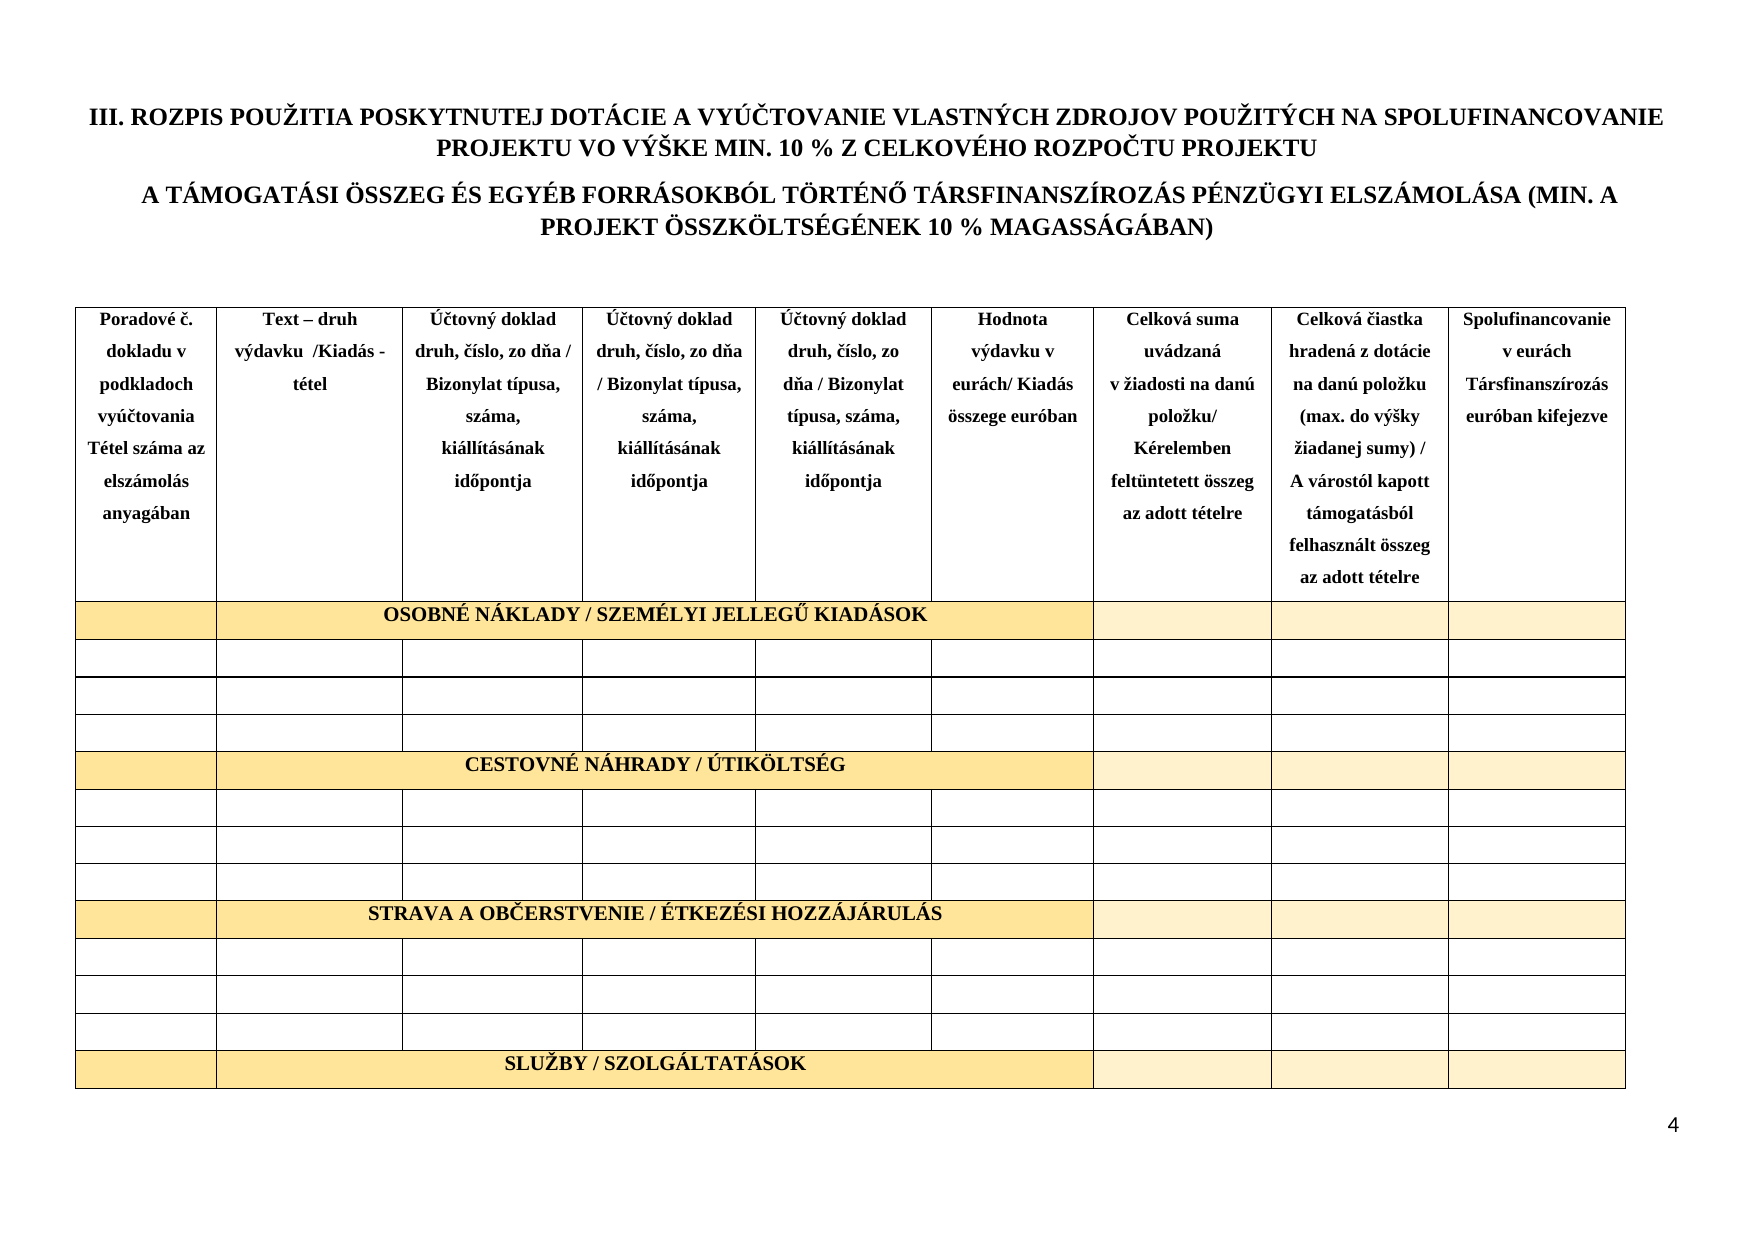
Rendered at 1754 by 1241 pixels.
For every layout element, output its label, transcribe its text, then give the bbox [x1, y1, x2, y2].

table_cell [76, 715, 216, 751]
table_cell [1094, 640, 1271, 676]
table_cell [932, 939, 1093, 975]
table_cell [217, 678, 402, 713]
table_cell [932, 790, 1093, 826]
table_cell [76, 864, 216, 900]
table_cell [583, 678, 755, 713]
table_cell [76, 1051, 216, 1088]
table_cell [756, 790, 931, 826]
table_cell [217, 1014, 402, 1049]
table_cell SLUŽBY / SZOLGÁLTATÁSOK [217, 1051, 1093, 1088]
table_cell [1449, 678, 1625, 713]
table_cell [217, 976, 402, 1012]
table_cell [1449, 1051, 1625, 1088]
table_cell [1094, 864, 1271, 900]
table_cell [217, 827, 402, 863]
table_cell [1094, 901, 1271, 938]
text III. ROZPIS POUŽITIA POSKYTNUTEJ DOTÁCIE A VYÚČTOVANIE VLASTNÝCH ZDROJOV POUŽITÝCH NA SPOLUFINANCOVANIE PROJEKTU VO VÝŠKE MIN. 10 % Z CELKOVÉHO ROZPOČTU PROJEKTU [75, 102, 1679, 162]
table_cell [756, 864, 931, 900]
table_cell [403, 1014, 582, 1049]
table_cell [1272, 752, 1448, 789]
table_cell [76, 640, 216, 676]
table_cell [1094, 1051, 1271, 1088]
table_cell STRAVA A OBČERSTVENIE / ÉTKEZÉSI HOZZÁJÁRULÁS [217, 901, 1093, 938]
table_cell [1094, 752, 1271, 789]
table_cell [1449, 715, 1625, 751]
table_cell [756, 715, 931, 751]
table_cell [932, 827, 1093, 863]
table_cell [76, 939, 216, 975]
table_header Celková čiastka hradená z dotácie na danú položku (max. do výšky žiadanej sumy) / A várostól kapott támogatásból felhasznált összeg az adott tételre [1272, 308, 1448, 601]
table_cell [583, 827, 755, 863]
table_cell [1272, 976, 1448, 1012]
table_cell [217, 939, 402, 975]
table_cell [583, 790, 755, 826]
table_cell [932, 864, 1093, 900]
table_cell [756, 640, 931, 676]
table_cell [403, 976, 582, 1012]
table_cell [1272, 715, 1448, 751]
table_cell [76, 752, 216, 789]
table_cell [1272, 640, 1448, 676]
table_cell [403, 790, 582, 826]
table_cell [76, 678, 216, 713]
table_cell [76, 1014, 216, 1049]
table_cell [932, 1014, 1093, 1049]
table_header Hodnota výdavku v eurách/ Kiadás összege euróban [932, 308, 1093, 601]
table_cell [1449, 827, 1625, 863]
table_cell [1094, 602, 1271, 639]
table_cell [583, 1014, 755, 1049]
table_cell [1094, 939, 1271, 975]
table_cell [1272, 1014, 1448, 1049]
table_cell [217, 640, 402, 676]
table_header Celková suma uvádzaná v žiadosti na danú položku/ Kérelemben feltüntetett összeg az adott tételre [1094, 308, 1271, 601]
table_cell [217, 715, 402, 751]
table_cell [1094, 678, 1271, 713]
table_cell [756, 827, 931, 863]
table_cell [403, 640, 582, 676]
table_header Poradové č. dokladu v podkladoch vyúčtovania Tétel száma az elszámolás anyagában [76, 308, 216, 601]
table_cell [1272, 939, 1448, 975]
table_cell [1094, 715, 1271, 751]
table_cell [583, 864, 755, 900]
table_cell [76, 901, 216, 938]
table_cell [1094, 790, 1271, 826]
table_cell [932, 640, 1093, 676]
table_cell [217, 864, 402, 900]
table_cell [583, 939, 755, 975]
table_cell [1272, 864, 1448, 900]
table_cell OSOBNÉ NÁKLADY / SZEMÉLYI JELLEGŰ KIADÁSOK [217, 602, 1093, 639]
text A TÁMOGATÁSI ÖSSZEG ÉS EGYÉB FORRÁSOKBÓL TÖRTÉNŐ TÁRSFINANSZÍROZÁS PÉNZÜGYI ELSZÁMOLÁSA (MIN. A PROJEKT ÖSSZKÖLTSÉGÉNEK 10 % MAGASSÁGÁBAN) [75, 181, 1679, 240]
table_cell [403, 939, 582, 975]
table_cell [583, 976, 755, 1012]
table_cell [403, 864, 582, 900]
table_cell [1094, 976, 1271, 1012]
table_cell [217, 790, 402, 826]
table_cell [756, 1014, 931, 1049]
table_cell [1449, 752, 1625, 789]
table_cell [1272, 901, 1448, 938]
table_cell [1094, 1014, 1271, 1049]
table_cell CESTOVNÉ NÁHRADY / ÚTIKÖLTSÉG [217, 752, 1093, 789]
table_cell [932, 976, 1093, 1012]
table_cell [1449, 1014, 1625, 1049]
table_cell [1449, 976, 1625, 1012]
table_cell [1272, 827, 1448, 863]
table_header Účtovný doklad druh, číslo, zo dňa / Bizonylat típusa, száma, kiállításának időpontja [756, 308, 931, 601]
table_cell [583, 715, 755, 751]
table_cell [76, 827, 216, 863]
table_header Spolufinancovanie v eurách Társfinanszírozás euróban kifejezve [1449, 308, 1625, 601]
table_cell [932, 715, 1093, 751]
table_cell [403, 678, 582, 713]
table_cell [76, 602, 216, 639]
table_cell [1272, 790, 1448, 826]
table_cell [1449, 901, 1625, 938]
table_cell [756, 939, 931, 975]
table_cell [1449, 864, 1625, 900]
table_header Text – druh výdavku /Kiadás - tétel [217, 308, 402, 601]
table_cell [1272, 602, 1448, 639]
table_cell [1449, 790, 1625, 826]
table_cell [756, 678, 931, 713]
table_header Účtovný doklad druh, číslo, zo dňa / Bizonylat típusa, száma, kiállításának időpontja [583, 308, 755, 601]
table_cell [1449, 602, 1625, 639]
table_cell [403, 827, 582, 863]
table_cell [1094, 827, 1271, 863]
table_header Účtovný doklad druh, číslo, zo dňa / Bizonylat típusa, száma, kiállításának időpontja [403, 308, 582, 601]
table_cell [1449, 939, 1625, 975]
table_cell [932, 678, 1093, 713]
table_cell [756, 976, 931, 1012]
table_cell [1449, 640, 1625, 676]
table_cell [583, 640, 755, 676]
table_cell [76, 976, 216, 1012]
table_cell [1272, 678, 1448, 713]
table_cell [403, 715, 582, 751]
table_cell [1272, 1051, 1448, 1088]
table_cell [76, 790, 216, 826]
